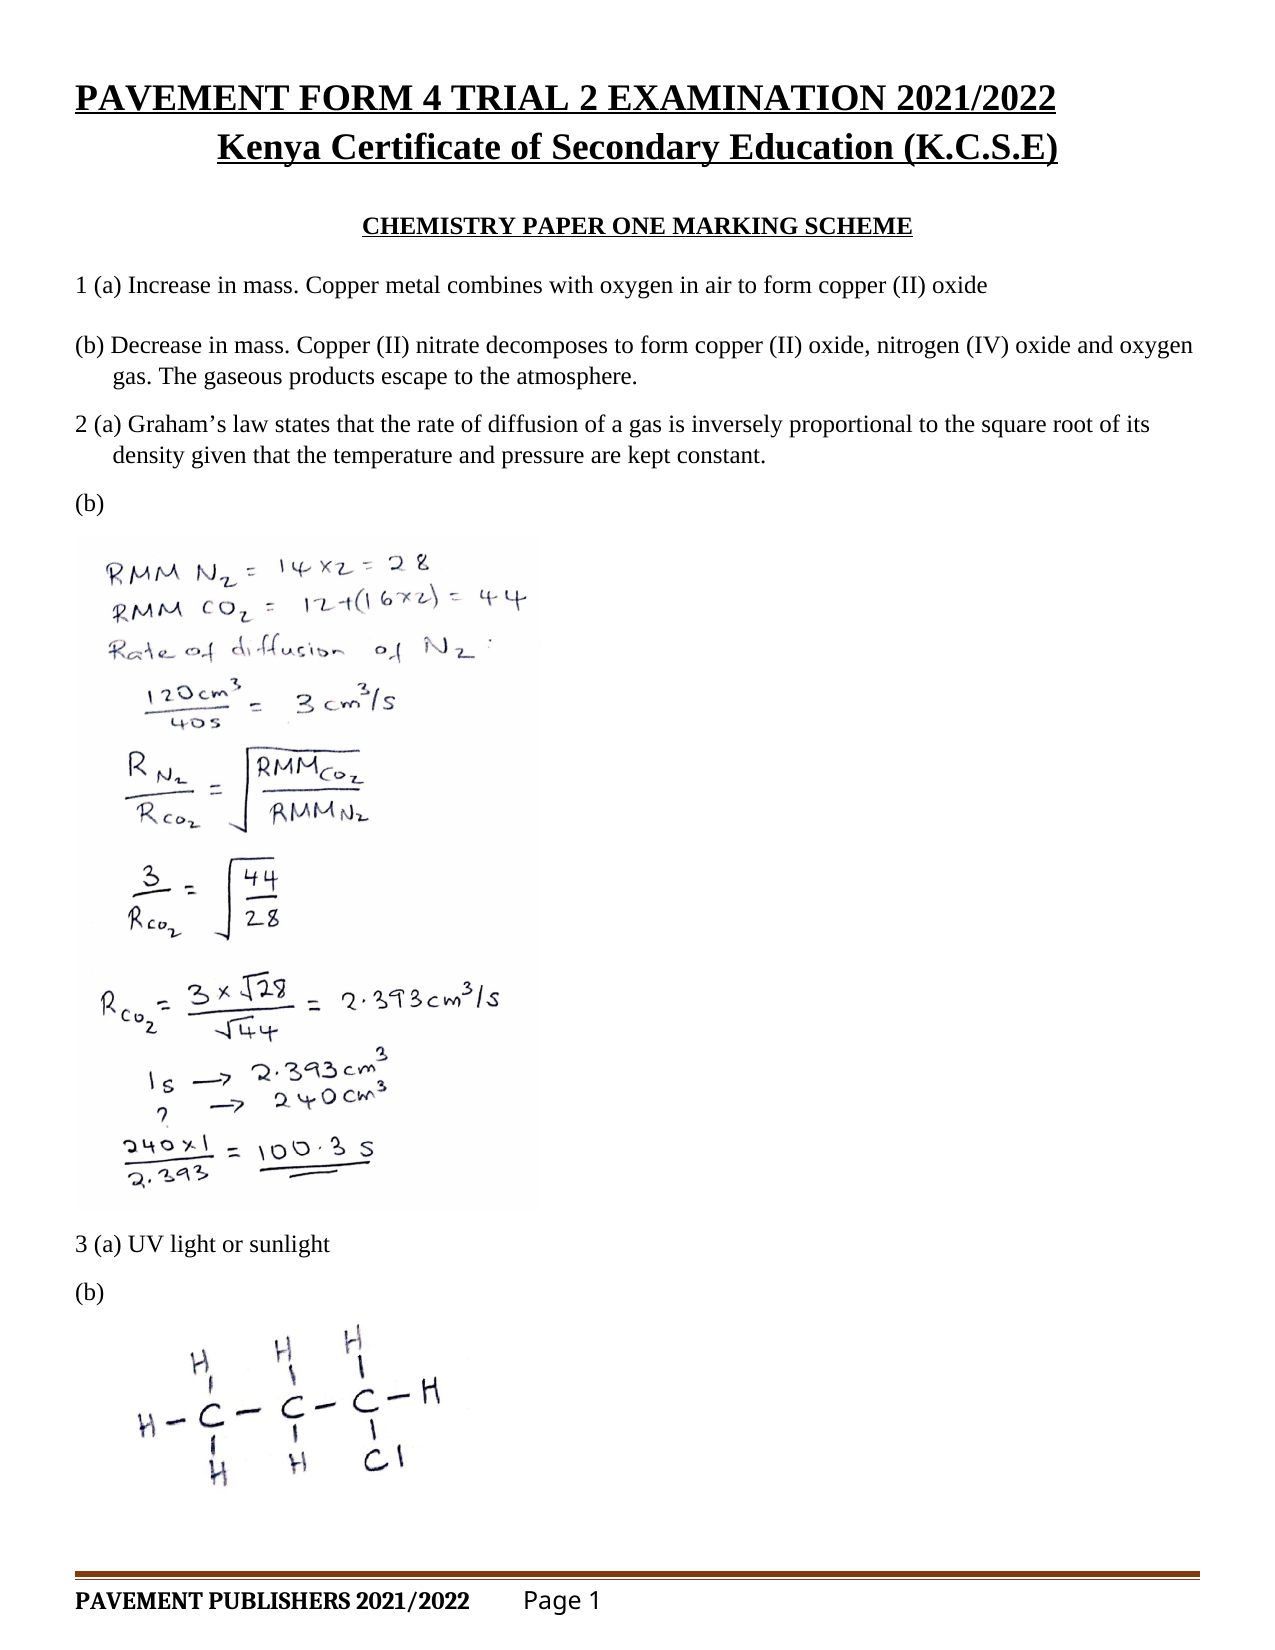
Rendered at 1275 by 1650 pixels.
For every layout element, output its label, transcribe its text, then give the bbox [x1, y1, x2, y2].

text (b) [75, 488, 1200, 517]
picture [75, 535, 541, 1211]
text CHEMISTRY PAPER ONE MARKING SCHEME [75, 211, 1200, 239]
text Kenya certificate of secondary education (K.C.S.E) [75, 124, 1200, 168]
text (b) [75, 1277, 1200, 1306]
text (b) Decrease in mass. Copper (II) nitrate decomposes to form copper (II) oxide, nitrogen (IV) oxide and oxygen gas. The gaseous products escape to the atmosphere. [75, 330, 1200, 390]
picture [75, 1324, 472, 1500]
text 3 (a) UV light or sunlight [75, 1229, 1200, 1258]
text 2 (a) Graham’s law states that the rate of diffusion of a gas is inversely proportional to the square root of its density given that the temperature and pressure are kept constant. [75, 409, 1200, 469]
text 1 (a) Increase in mass. Copper metal combines with oxygen in air to form copper (II) oxide [75, 271, 1200, 299]
text PAVEMENT FORM 4 TRIAL 2 EXAMINATION 2021/2022 [75, 75, 1200, 118]
